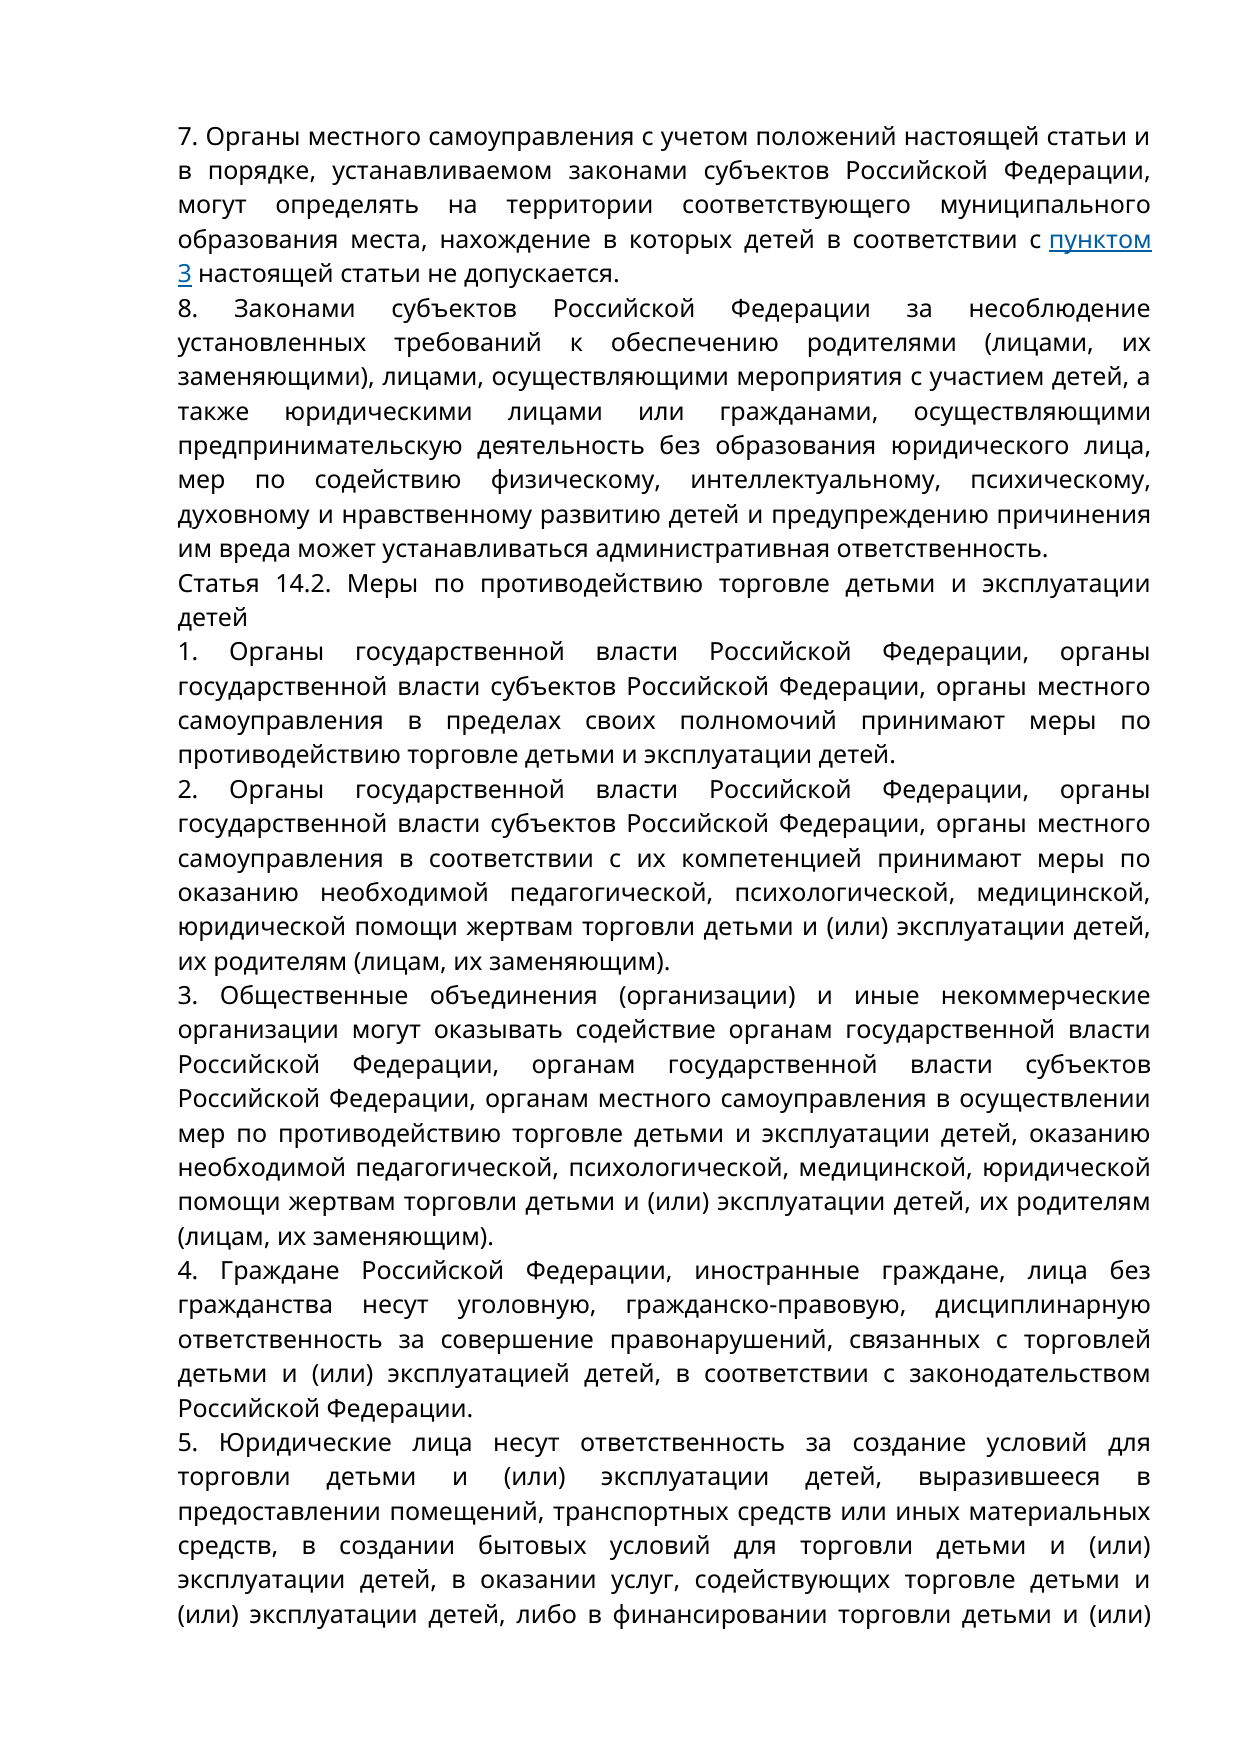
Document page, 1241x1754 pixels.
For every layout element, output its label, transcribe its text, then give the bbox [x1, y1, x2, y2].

text Статья 14.2. Меры по противодействию торговле детьми и эксплуатации детей [177, 565, 1152, 634]
text 2. Органы государственной власти Российской Федерации, органы государственной власти субъектов Российской Федерации, органы местного самоуправления в соответствии с их компетенцией принимают меры по оказанию необходимой педагогической, психологической, медицинской, юридической помощи жертвам торговли детьми и (или) эксплуатации детей, их родителям (лицам, их заменяющим). [177, 771, 1152, 977]
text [177, 1424, 1152, 1631]
text 7. Органы местного самоуправления с учетом положений настоящей статьи и в порядке, устанавливаемом законами субъектов Российской Федерации, могут определять на территории соответствующего муниципального образования места, нахождение в которых детей в соответствии с пунктом 3 настоящей статьи не допускается. [177, 118, 1152, 290]
text 4. Граждане Российской Федерации, иностранные граждане, лица без гражданства несут уголовную, гражданско-правовую, дисциплинарную ответственность за совершение правонарушений, связанных с торговлей детьми и (или) эксплуатацией детей, в соответствии с законодательством Российской Федерации. [177, 1252, 1152, 1424]
text 1. Органы государственной власти Российской Федерации, органы государственной власти субъектов Российской Федерации, органы местного самоуправления в пределах своих полномочий принимают меры по противодействию торговле детьми и эксплуатации детей. [177, 634, 1152, 771]
text 8. Законами субъектов Российской Федерации за несоблюдение установленных требований к обеспечению родителями (лицами, их заменяющими), лицами, осуществляющими мероприятия с участием детей, а также юридическими лицами или гражданами, осуществляющими предпринимательскую деятельность без образования юридического лица, мер по содействию физическому, интеллектуальному, психическому, духовному и нравственному развитию детей и предупреждению причинения им вреда может устанавливаться административная ответственность. [177, 290, 1152, 565]
text 3. Общественные объединения (организации) и иные некоммерческие организации могут оказывать содействие органам государственной власти Российской Федерации, органам государственной власти субъектов Российской Федерации, органам местного самоуправления в осуществлении мер по противодействию торговле детьми и эксплуатации детей, оказанию необходимой педагогической, психологической, медицинской, юридической помощи жертвам торговли детьми и (или) эксплуатации детей, их родителям (лицам, их заменяющим). [177, 977, 1152, 1252]
